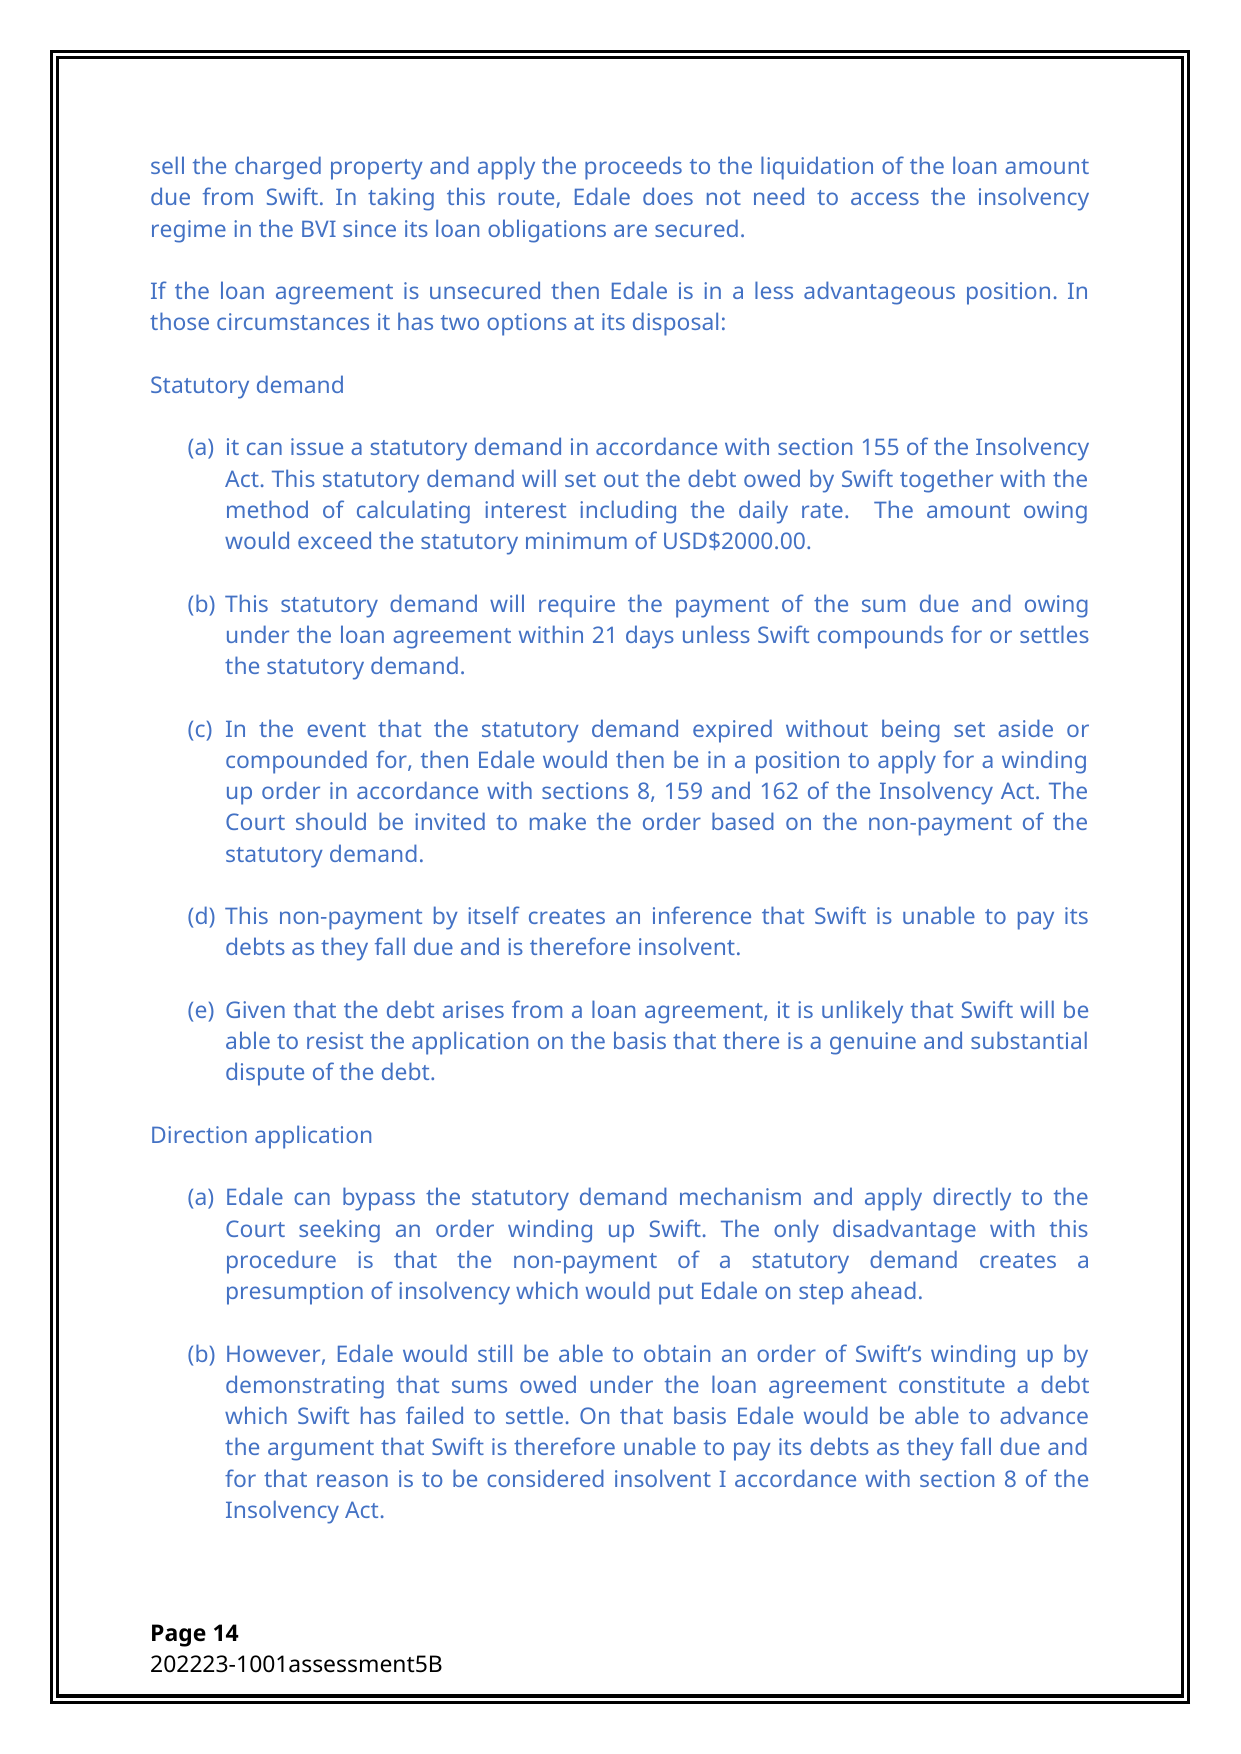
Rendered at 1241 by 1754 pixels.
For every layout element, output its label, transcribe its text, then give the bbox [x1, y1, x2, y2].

text Direction application [150, 1119, 1090, 1150]
list In the event that the statutory demand expired without being set aside or compounded for, then Edale would then be in a position to apply for a winding up order in accordance with sections 8, 159 and 162 of the Insolvency Act. The Court should be invited to make the order based on the non-payment of the statutory demand. [187, 712, 1090, 869]
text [150, 150, 1090, 244]
text Statutory demand [150, 369, 1090, 400]
text If the loan agreement is unsecured then Edale is in a less advantageous position. In those circumstances it has two options at its disposal: [150, 275, 1090, 337]
list Edale can bypass the statutory demand mechanism and apply directly to the Court seeking an order winding up Swift. The only disadvantage with this procedure is that the non-payment of a statutory demand creates a presumption of insolvency which would put Edale on step ahead. [187, 1181, 1090, 1306]
list However, Edale would still be able to obtain an order of Swift’s winding up by demonstrating that sums owed under the loan agreement constitute a debt which Swift has failed to settle. On that basis Edale would be able to advance the argument that Swift is therefore unable to pay its debts as they fall due and for that reason is to be considered insolvent I accordance with section 8 of the Insolvency Act. [187, 1337, 1090, 1525]
list This statutory demand will require the payment of the sum due and owing under the loan agreement within 21 days unless Swift compounds for or settles the statutory demand. [187, 587, 1090, 681]
list it can issue a statutory demand in accordance with section 155 of the Insolvency Act. This statutory demand will set out the debt owed by Swift together with the method of calculating interest including the daily rate. The amount owing would exceed the statutory minimum of USD$2000.00. [187, 431, 1090, 556]
list Given that the debt arises from a loan agreement, it is unlikely that Swift will be able to resist the application on the basis that there is a genuine and substantial dispute of the debt. [187, 994, 1090, 1087]
list This non-payment by itself creates an inference that Swift is unable to pay its debts as they fall due and is therefore insolvent. [187, 900, 1090, 962]
